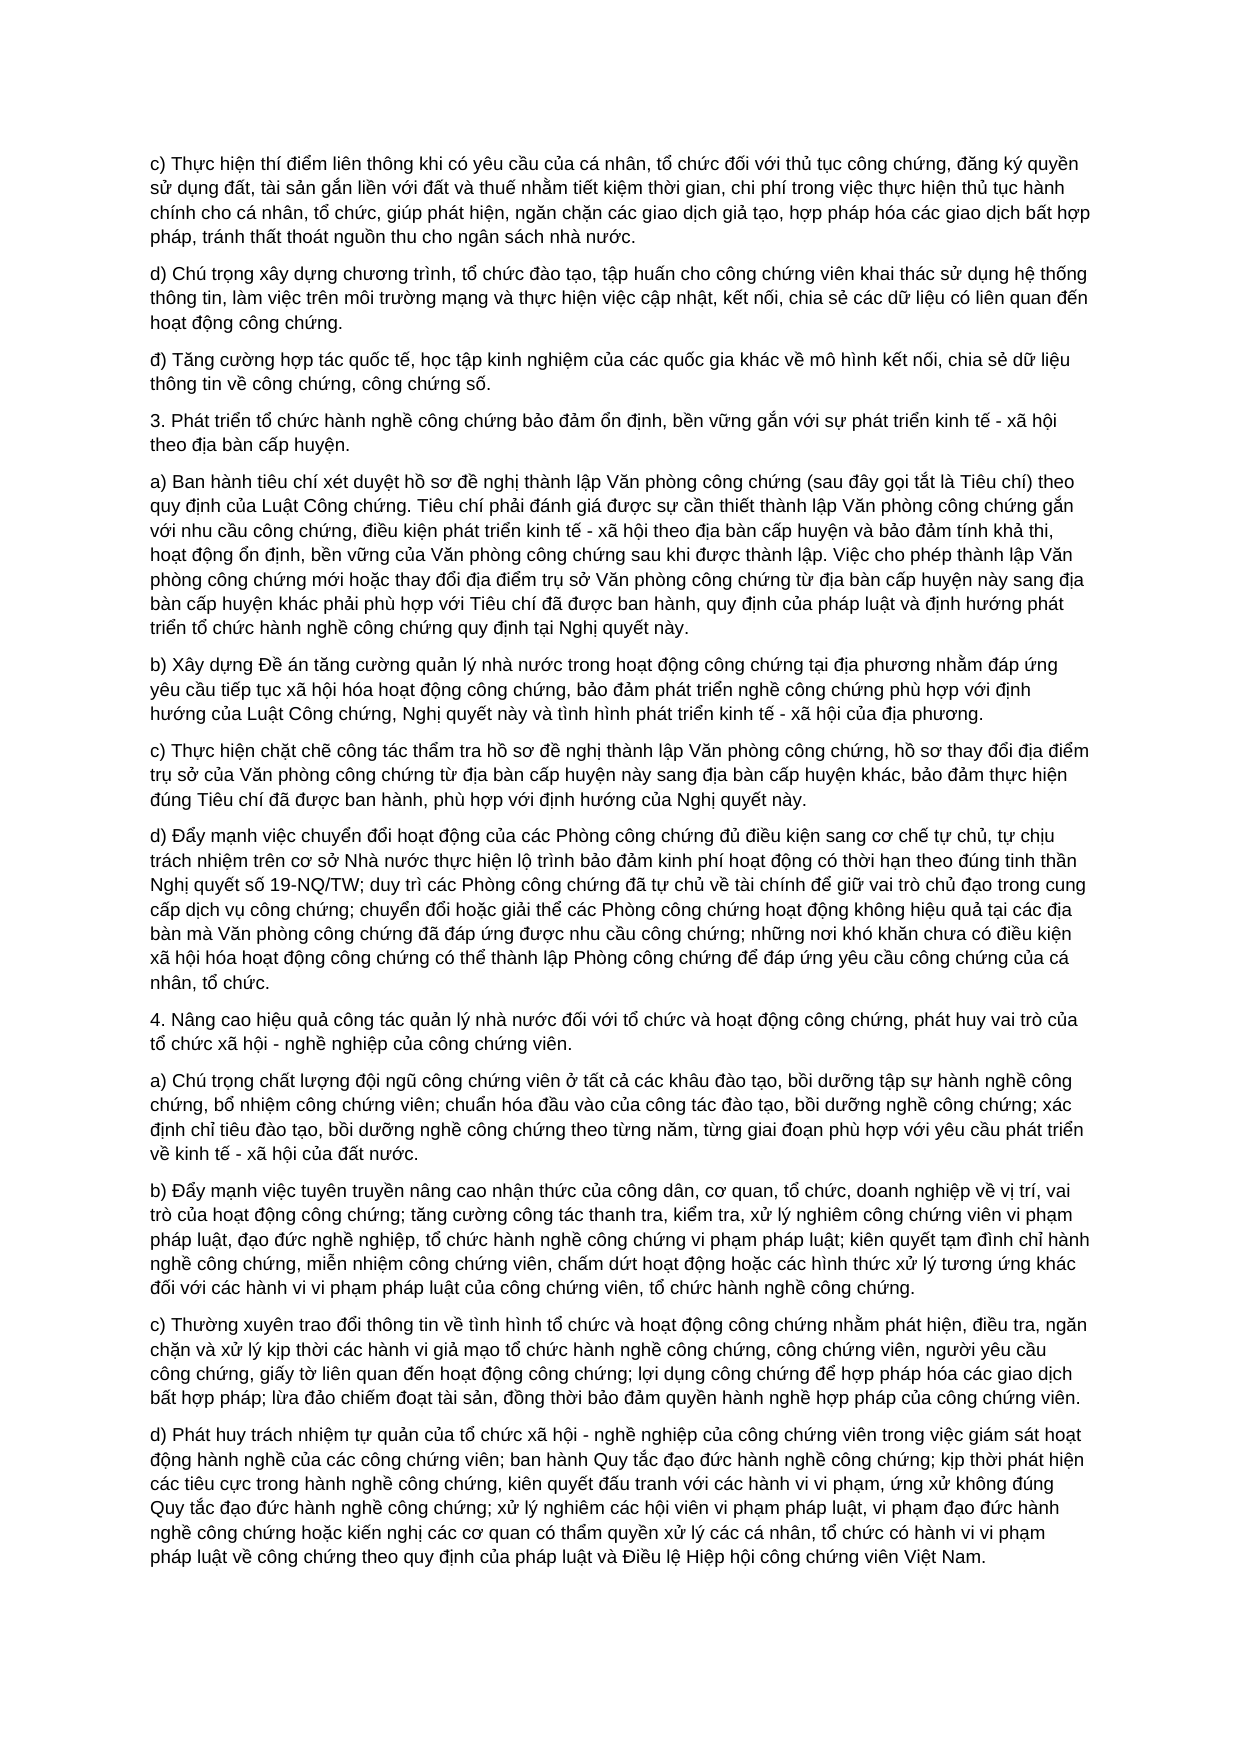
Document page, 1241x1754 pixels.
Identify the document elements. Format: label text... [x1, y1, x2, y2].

text b) Xây dựng Đề án tăng cường quản lý nhà nước trong hoạt động công chứng tại địa phương nhằm đáp ứng yêu cầu tiếp tục xã hội hóa hoạt động công chứng, bảo đảm phát triển nghề công chứng phù hợp với định hướng của Luật Công chứng, Nghị quyết này và tình hình phát triển kinh tế - xã hội của địa phương. [150, 651, 1090, 724]
text c) Thực hiện thí điểm liên thông khi có yêu cầu của cá nhân, tổ chức đối với thủ tục công chứng, đăng ký quyền sử dụng đất, tài sản gắn liền với đất và thuế nhằm tiết kiệm thời gian, chi phí trong việc thực hiện thủ tục hành chính cho cá nhân, tổ chức, giúp phát hiện, ngăn chặn các giao dịch giả tạo, hợp pháp hóa các giao dịch bất hợp pháp, tránh thất thoát nguồn thu cho ngân sách nhà nước. [150, 150, 1090, 247]
text d) Phát huy trách nhiệm tự quản của tổ chức xã hội - nghề nghiệp của công chứng viên trong việc giám sát hoạt động hành nghề của các công chứng viên; ban hành Quy tắc đạo đức hành nghề công chứng; kịp thời phát hiện các tiêu cực trong hành nghề công chứng, kiên quyết đấu tranh với các hành vi vi phạm, ứng xử không đúng Quy tắc đạo đức hành nghề công chứng; xử lý nghiêm các hội viên vi phạm pháp luật, vi phạm đạo đức hành nghề công chứng hoặc kiến nghị các cơ quan có thẩm quyền xử lý các cá nhân, tổ chức có hành vi vi phạm pháp luật về công chứng theo quy định của pháp luật và Điều lệ Hiệp hội công chứng viên Việt Nam. [150, 1421, 1090, 1567]
text d) Đẩy mạnh việc chuyển đổi hoạt động của các Phòng công chứng đủ điều kiện sang cơ chế tự chủ, tự chịu trách nhiệm trên cơ sở Nhà nước thực hiện lộ trình bảo đảm kinh phí hoạt động có thời hạn theo đúng tinh thần Nghị quyết số 19-NQ/TW; duy trì các Phòng công chứng đã tự chủ về tài chính để giữ vai trò chủ đạo trong cung cấp dịch vụ công chứng; chuyển đổi hoặc giải thể các Phòng công chứng hoạt động không hiệu quả tại các địa bàn mà Văn phòng công chứng đã đáp ứng được nhu cầu công chứng; những nơi khó khăn chưa có điều kiện xã hội hóa hoạt động công chứng có thể thành lập Phòng công chứng để đáp ứng yêu cầu công chứng của cá nhân, tổ chức. [150, 822, 1090, 993]
text c) Thực hiện chặt chẽ công tác thẩm tra hồ sơ đề nghị thành lập Văn phòng công chứng, hồ sơ thay đổi địa điểm trụ sở của Văn phòng công chứng từ địa bàn cấp huyện này sang địa bàn cấp huyện khác, bảo đảm thực hiện đúng Tiêu chí đã được ban hành, phù hợp với định hướng của Nghị quyết này. [150, 737, 1090, 810]
text đ) Tăng cường hợp tác quốc tế, học tập kinh nghiệm của các quốc gia khác về mô hình kết nối, chia sẻ dữ liệu thông tin về công chứng, công chứng số. [150, 346, 1090, 394]
text a) Chú trọng chất lượng đội ngũ công chứng viên ở tất cả các khâu đào tạo, bồi dưỡng tập sự hành nghề công chứng, bổ nhiệm công chứng viên; chuẩn hóa đầu vào của công tác đào tạo, bồi dưỡng nghề công chứng; xác định chỉ tiêu đào tạo, bồi dưỡng nghề công chứng theo từng năm, từng giai đoạn phù hợp với yêu cầu phát triển về kinh tế - xã hội của đất nước. [150, 1067, 1090, 1164]
text 4. Nâng cao hiệu quả công tác quản lý nhà nước đối với tổ chức và hoạt động công chứng, phát huy vai trò của tổ chức xã hội - nghề nghiệp của công chứng viên. [150, 1006, 1090, 1054]
text d) Chú trọng xây dựng chương trình, tổ chức đào tạo, tập huấn cho công chứng viên khai thác sử dụng hệ thống thông tin, làm việc trên môi trường mạng và thực hiện việc cập nhật, kết nối, chia sẻ các dữ liệu có liên quan đến hoạt động công chứng. [150, 260, 1090, 333]
text c) Thường xuyên trao đổi thông tin về tình hình tổ chức và hoạt động công chứng nhằm phát hiện, điều tra, ngăn chặn và xử lý kịp thời các hành vi giả mạo tổ chức hành nghề công chứng, công chứng viên, người yêu cầu công chứng, giấy tờ liên quan đến hoạt động công chứng; lợi dụng công chứng để hợp pháp hóa các giao dịch bất hợp pháp; lừa đảo chiếm đoạt tài sản, đồng thời bảo đảm quyền hành nghề hợp pháp của công chứng viên. [150, 1311, 1090, 1409]
text 3. Phát triển tổ chức hành nghề công chứng bảo đảm ổn định, bền vững gắn với sự phát triển kinh tế - xã hội theo địa bàn cấp huyện. [150, 407, 1090, 456]
text b) Đẩy mạnh việc tuyên truyền nâng cao nhận thức của công dân, cơ quan, tổ chức, doanh nghiệp về vị trí, vai trò của hoạt động công chứng; tăng cường công tác thanh tra, kiểm tra, xử lý nghiêm công chứng viên vi phạm pháp luật, đạo đức nghề nghiệp, tổ chức hành nghề công chứng vi phạm pháp luật; kiên quyết tạm đình chỉ hành nghề công chứng, miễn nhiệm công chứng viên, chấm dứt hoạt động hoặc các hình thức xử lý tương ứng khác đối với các hành vi vi phạm pháp luật của công chứng viên, tổ chức hành nghề công chứng. [150, 1177, 1090, 1299]
text a) Ban hành tiêu chí xét duyệt hồ sơ đề nghị thành lập Văn phòng công chứng (sau đây gọi tắt là Tiêu chí) theo quy định của Luật Công chứng. Tiêu chí phải đánh giá được sự cần thiết thành lập Văn phòng công chứng gắn với nhu cầu công chứng, điều kiện phát triển kinh tế - xã hội theo địa bàn cấp huyện và bảo đảm tính khả thi, hoạt động ổn định, bền vững của Văn phòng công chứng sau khi được thành lập. Việc cho phép thành lập Văn phòng công chứng mới hoặc thay đổi địa điểm trụ sở Văn phòng công chứng từ địa bàn cấp huyện này sang địa bàn cấp huyện khác phải phù hợp với Tiêu chí đã được ban hành, quy định của pháp luật và định hướng phát triển tổ chức hành nghề công chứng quy định tại Nghị quyết này. [150, 468, 1090, 639]
